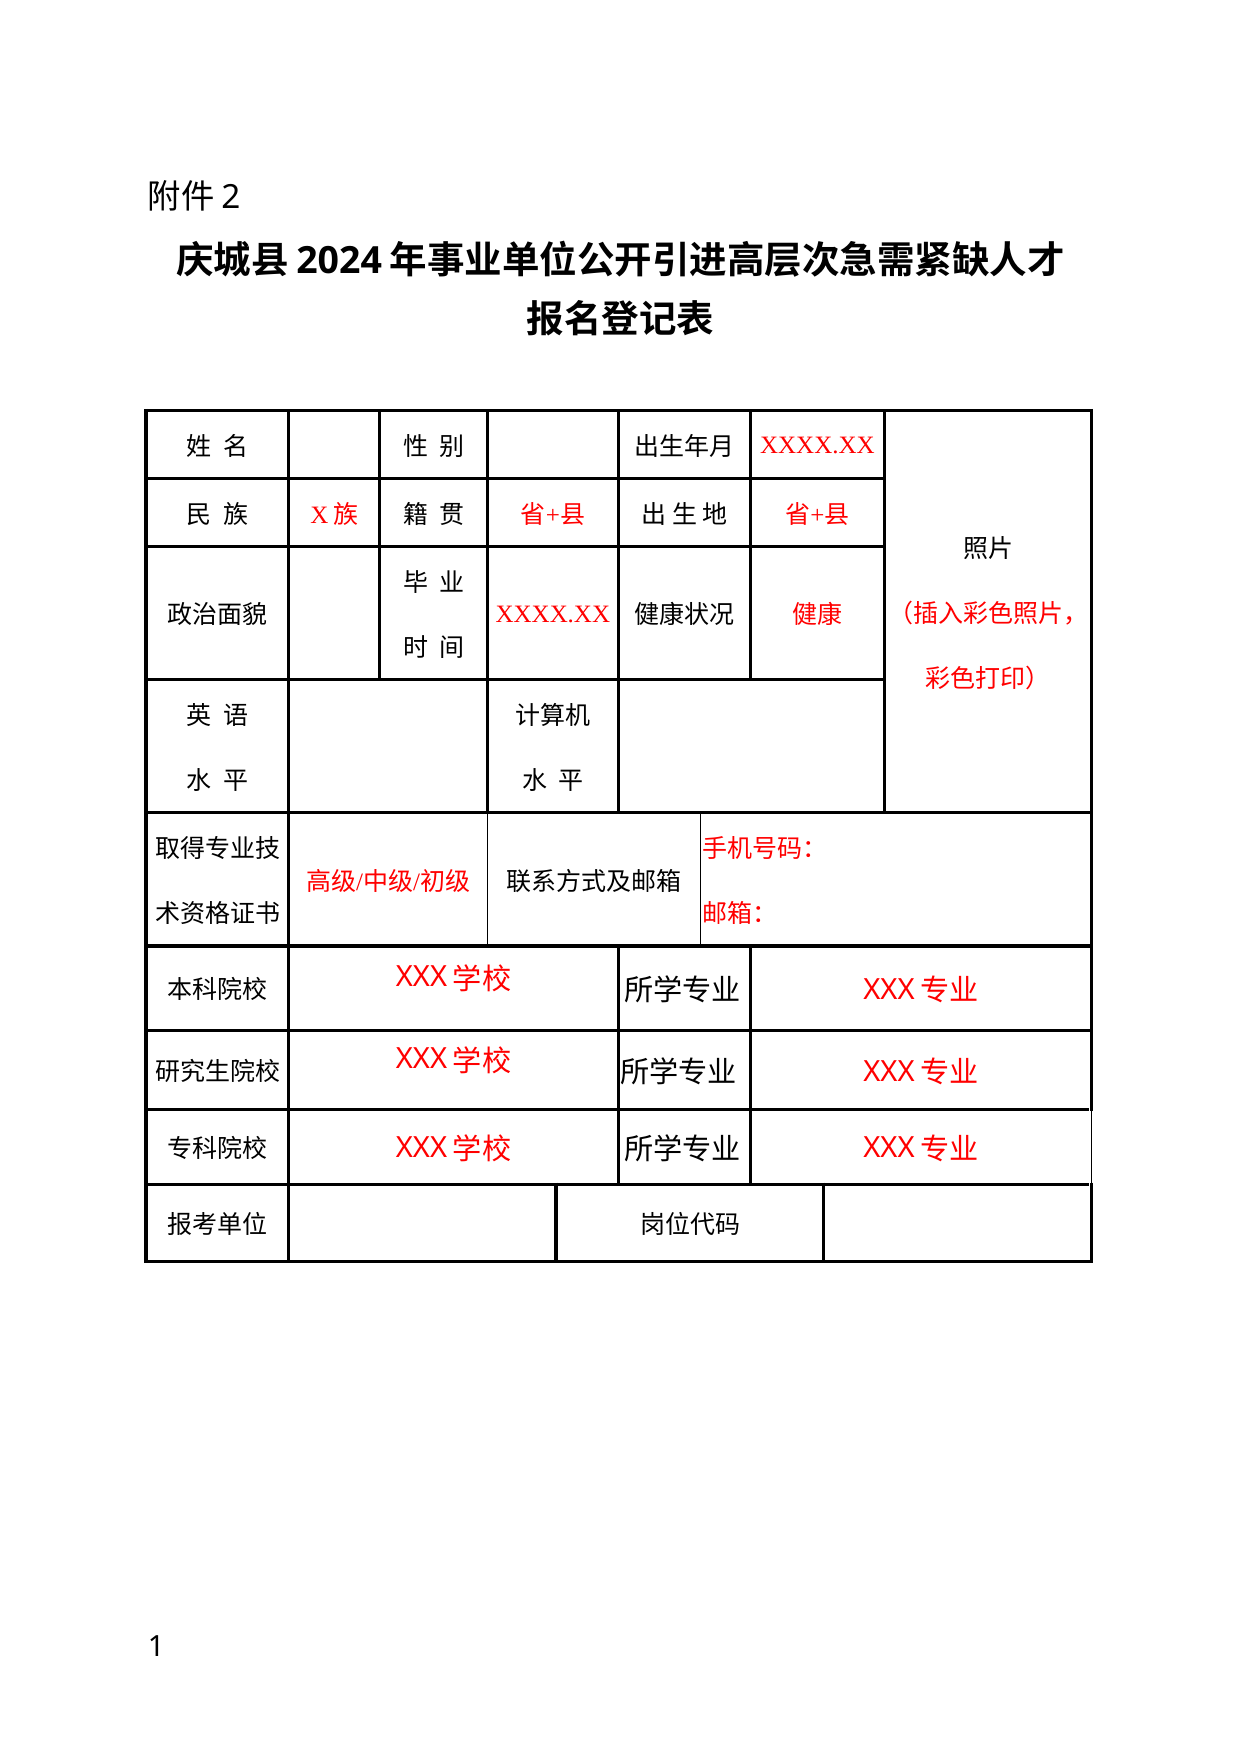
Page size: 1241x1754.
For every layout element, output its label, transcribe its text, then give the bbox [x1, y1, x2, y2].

table_cell 英 语 水 平 [148, 681, 287, 811]
table_cell 毕 业 时 间 [381, 548, 486, 678]
table_cell 专科院校 [148, 1111, 287, 1183]
table_cell 取得专业技术资格证书 [148, 814, 287, 944]
table_cell XXX学校 [290, 1032, 617, 1107]
table_header 照片 （插入彩色照片，彩色打印） [886, 412, 1090, 811]
table_cell XXX学校 [290, 1111, 617, 1183]
table_cell [290, 681, 486, 811]
table_header 出生年月 [620, 412, 749, 477]
table_cell 计算机 水 平 [489, 681, 617, 811]
table_cell 政治面貌 [148, 548, 287, 678]
table_cell 所学专业 [620, 948, 749, 1029]
text 庆城县2024年事业单位公开引进高层次急需紧缺人才 [148, 227, 1093, 285]
table_cell [290, 548, 378, 678]
table_cell [290, 1186, 554, 1260]
table_header XXXX.XX [752, 412, 883, 477]
table_cell XXX专业 [752, 1032, 1090, 1107]
table_cell XXX专业 [752, 948, 1090, 1029]
table_header 姓 名 [148, 412, 287, 477]
table_cell 报考单位 [148, 1186, 287, 1260]
table_cell 省+县 [489, 480, 617, 545]
table_header 性 别 [381, 412, 486, 477]
table_header [290, 412, 378, 477]
table_cell 联系方式及邮箱 [488, 814, 700, 944]
table_cell 研究生院校 [148, 1032, 287, 1107]
table_cell 高级/中级/初级 [290, 814, 487, 944]
table_header [489, 412, 617, 477]
table_cell 手机号码： 邮箱： [701, 814, 1090, 944]
table_cell 省+县 [752, 480, 883, 545]
table_cell XXXX.XX [489, 548, 617, 678]
table_cell [825, 1183, 1090, 1260]
table_cell 籍 贯 [381, 480, 486, 545]
table_cell 所学专业 [620, 1111, 749, 1183]
text 附件2 [148, 162, 1093, 227]
table_cell 民 族 [148, 480, 287, 545]
text 报名登记表 [148, 285, 1093, 344]
table_cell 岗位代码 [558, 1186, 822, 1260]
table_cell XXX专业 [752, 1108, 1091, 1183]
table_cell [620, 681, 883, 811]
table_cell 出 生 地 [620, 480, 749, 545]
table_cell 本科院校 [148, 948, 287, 1029]
table_cell 所学专业 [620, 1032, 749, 1107]
table_cell 健康状况 [620, 548, 749, 678]
table_cell XXX学校 [290, 948, 617, 1029]
table_cell 健康 [752, 548, 883, 678]
table_cell X族 [290, 480, 378, 545]
